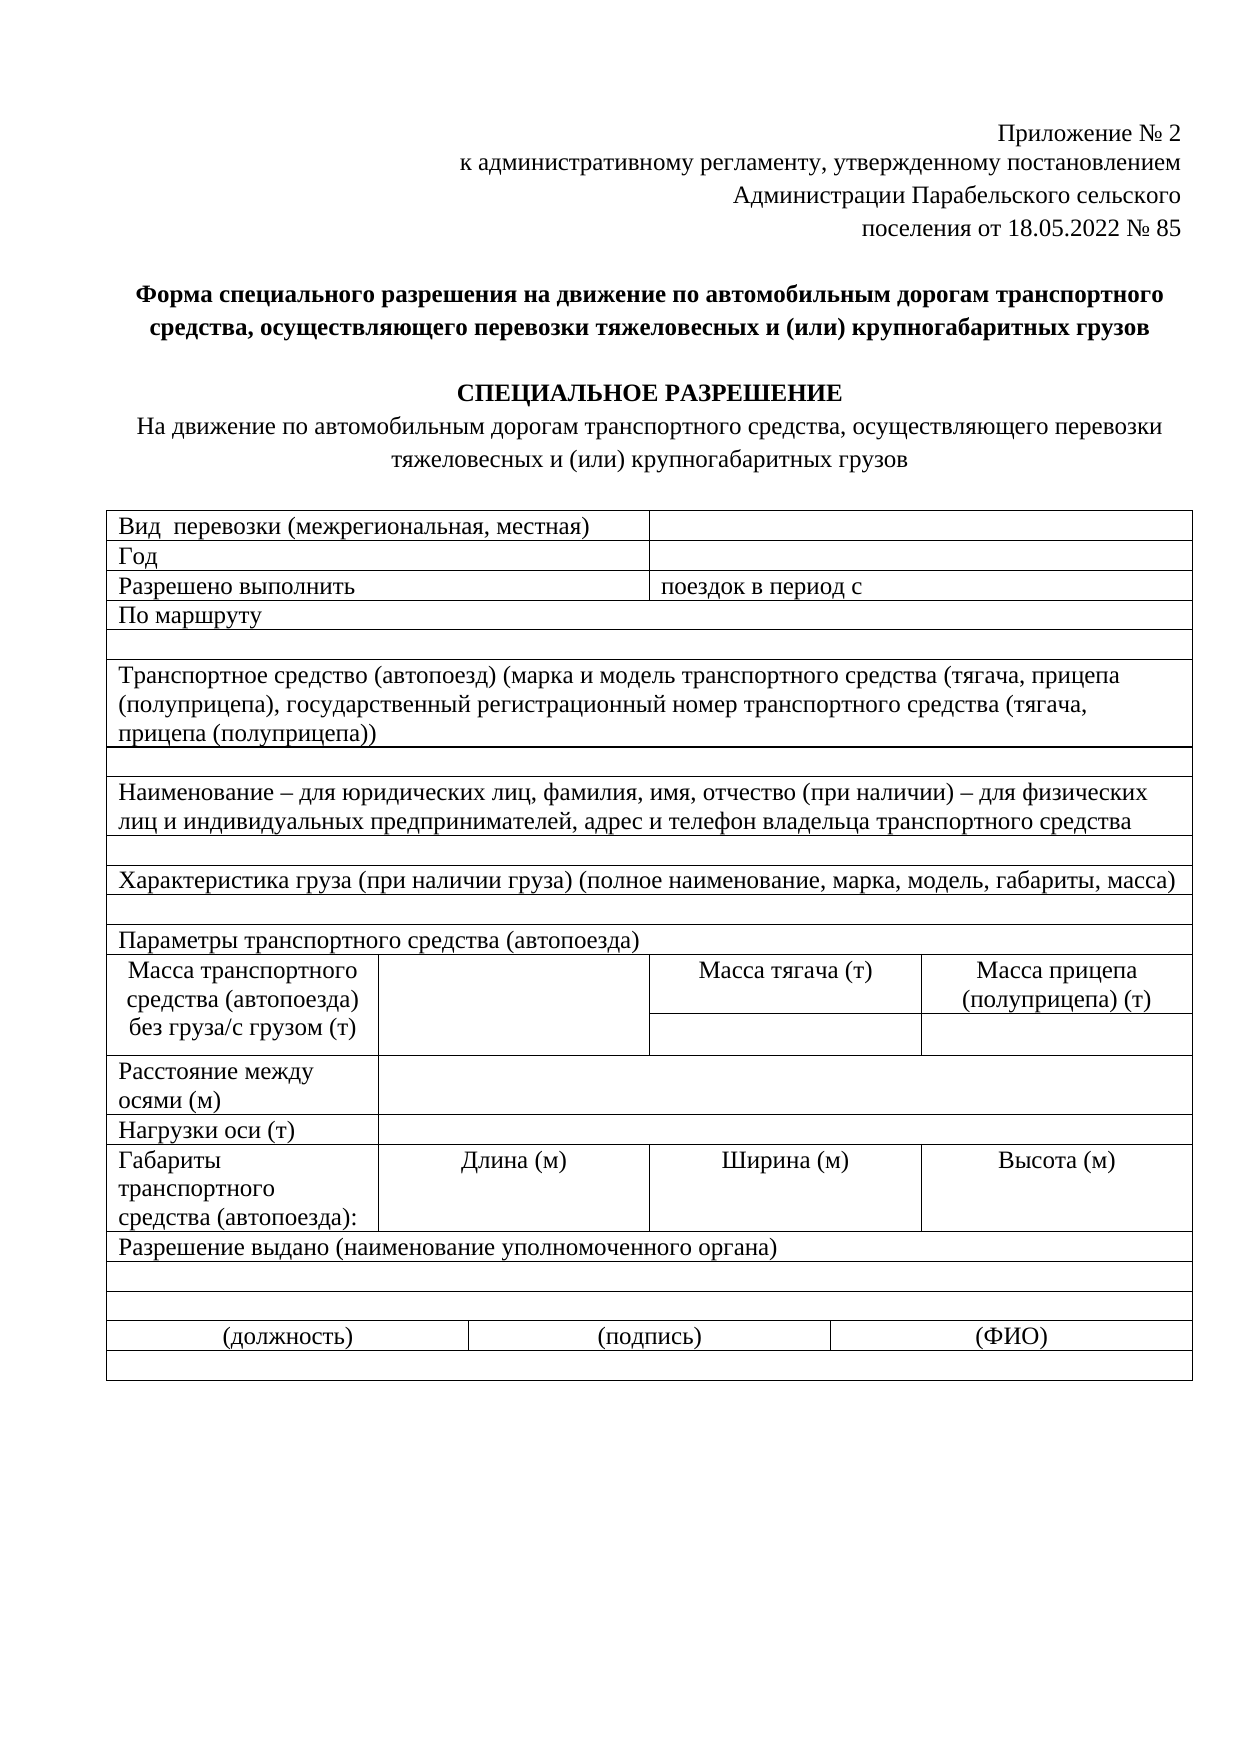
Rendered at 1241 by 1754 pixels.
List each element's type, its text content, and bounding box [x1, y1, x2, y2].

text Форма специального разрешения на движение по автомобильным дорогам транспортного средства, осуществляющего перевозки тяжеловесных и (или) крупногабаритных грузов [118, 279, 1181, 341]
table_cell [107, 895, 1192, 924]
table_cell Масса тягача (т) [650, 955, 921, 1012]
table_cell Характеристика груза (при наличии груза) (полное наименование, марка, модель, габариты, масса) [107, 866, 1192, 894]
table_cell Масса транспортного средства (автопоезда) без груза/с грузом (т) [107, 955, 378, 1055]
table_cell Параметры транспортного средства (автопоезда) [107, 925, 1192, 954]
table_cell (ФИО) [831, 1321, 1192, 1350]
table_cell Год [107, 541, 649, 570]
table_cell [107, 630, 1192, 659]
table_cell Длина (м) [379, 1145, 649, 1231]
text Администрации Парабельского сельского [118, 180, 1181, 209]
table_cell [379, 1056, 1192, 1114]
table_cell [107, 1262, 1192, 1291]
table_cell Разрешено выполнить [107, 571, 649, 599]
table_cell поездок в период с [650, 571, 1192, 599]
text поселения от 18.05.2022 № 85 [118, 213, 1181, 242]
table_cell [107, 1292, 1192, 1320]
table_cell Транспортное средство (автопоезд) (марка и модель транспортного средства (тягача, прицепа (полуприцепа), государственный регистрационный номер транспортного средства (тягача, прицепа (полуприцепа)) [107, 660, 1192, 746]
table_cell (должность) [107, 1321, 468, 1350]
table_cell Нагрузки оси (т) [107, 1115, 378, 1144]
table_cell [107, 836, 1192, 864]
table_cell [650, 541, 1192, 570]
table_cell Высота (м) [922, 1145, 1192, 1231]
table_cell Разрешение выдано (наименование уполномоченного органа) [107, 1232, 1192, 1261]
table_header [650, 511, 1192, 540]
text Приложение № 2 [118, 118, 1181, 147]
table_cell [922, 1014, 1192, 1055]
table_cell Расстояние между осями (м) [107, 1056, 378, 1114]
table_cell Наименование – для юридических лиц, фамилия, имя, отчество (при наличии) – для физических лиц и индивидуальных предпринимателей, адрес и телефон владельца транспортного средства [107, 777, 1192, 835]
table_cell [379, 955, 649, 1055]
table_cell Масса прицепа (полуприцепа) (т) [922, 955, 1192, 1012]
table_cell [107, 1351, 1192, 1380]
table_cell Ширина (м) [650, 1145, 921, 1231]
table_header Вид перевозки (межрегиональная, местная) [107, 511, 649, 540]
table_cell (подпись) [469, 1321, 830, 1350]
table_cell [107, 748, 1192, 776]
table_cell Габариты транспортного средства (автопоезда): [107, 1145, 378, 1231]
text На движение по автомобильным дорогам транспортного средства, осуществляющего перевозки тяжеловесных и (или) крупногабаритных грузов [118, 411, 1181, 473]
table_cell [650, 1014, 921, 1055]
text СПЕЦИАЛЬНОЕ РАЗРЕШЕНИЕ [118, 378, 1181, 407]
text к административному регламенту, утвержденному постановлением [118, 147, 1181, 176]
table_cell [379, 1115, 1192, 1144]
table_cell По маршруту [107, 601, 1192, 629]
